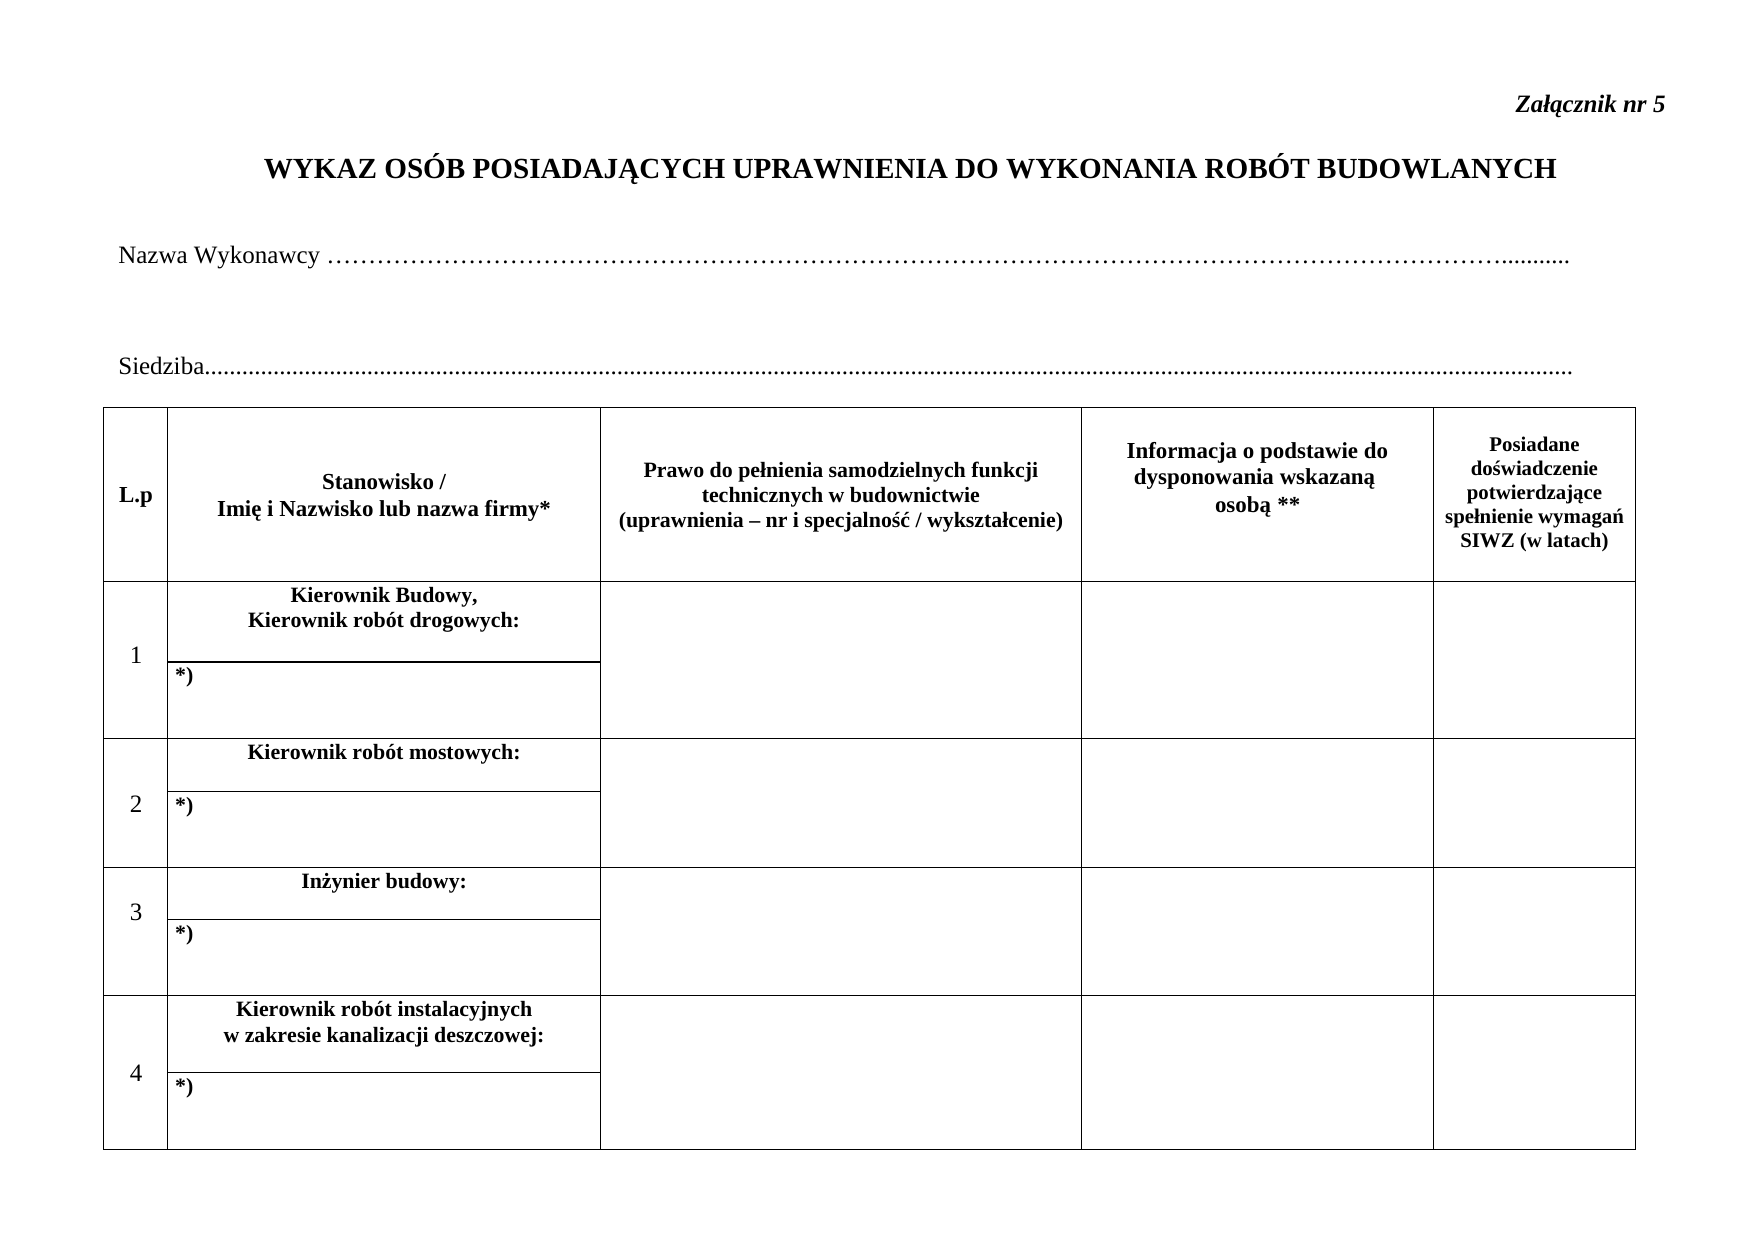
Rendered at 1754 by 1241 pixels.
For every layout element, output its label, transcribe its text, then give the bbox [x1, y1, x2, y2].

table_cell [601, 739, 1081, 867]
table_cell *) [168, 1073, 600, 1149]
table_cell [601, 582, 1081, 738]
table_cell 1 [104, 582, 167, 738]
table_cell 2 [104, 739, 167, 867]
table_header L.p [104, 408, 167, 581]
table_header Posiadane doświadczenie potwierdzające spełnienie wymagań SIWZ (w latach) [1434, 408, 1635, 581]
table_cell Kierownik robót instalacyjnych w zakresie kanalizacji deszczowej: [168, 996, 600, 1072]
table_header Informacja o podstawie do dysponowania wskazaną osobą ** [1082, 408, 1433, 581]
table_cell [1434, 868, 1635, 995]
table_cell Kierownik robót mostowych: [168, 739, 600, 791]
table_header Stanowisko / Imię i Nazwisko lub nazwa firmy* [168, 408, 600, 581]
table_cell Kierownik Budowy, Kierownik robót drogowych: [168, 582, 600, 661]
table_cell *) [168, 920, 600, 995]
table_cell [601, 996, 1081, 1149]
table_cell 3 [104, 868, 167, 995]
table_cell [1434, 582, 1635, 738]
table_cell *) [168, 792, 600, 867]
table_cell [1082, 868, 1433, 995]
table_cell [1082, 996, 1433, 1149]
table_cell [1434, 996, 1635, 1149]
text Nazwa Wykonawcy ……………………………………………………………………………………………………………………………........... [118, 240, 1665, 269]
table_cell Inżynier budowy: [168, 868, 600, 919]
text Siedziba........................................................................................................................................................................................................................... [118, 351, 1665, 380]
table_cell [1082, 582, 1433, 738]
table_cell [1082, 739, 1433, 867]
table_header Prawo do pełnienia samodzielnych funkcji technicznych w budownictwie (uprawnienia – nr i specjalność / wykształcenie) [601, 408, 1081, 581]
subtitle Załącznik nr 5 [118, 89, 1665, 117]
table_cell [601, 868, 1081, 995]
table_cell [1434, 739, 1635, 867]
table_cell *) [168, 663, 600, 738]
text WYKAZ OSÓB POSIADAJĄCYCH UPRAWNIENIA DO WYKONANIA ROBÓT BUDOWLANYCH [156, 151, 1665, 184]
table_cell 4 [104, 996, 167, 1149]
